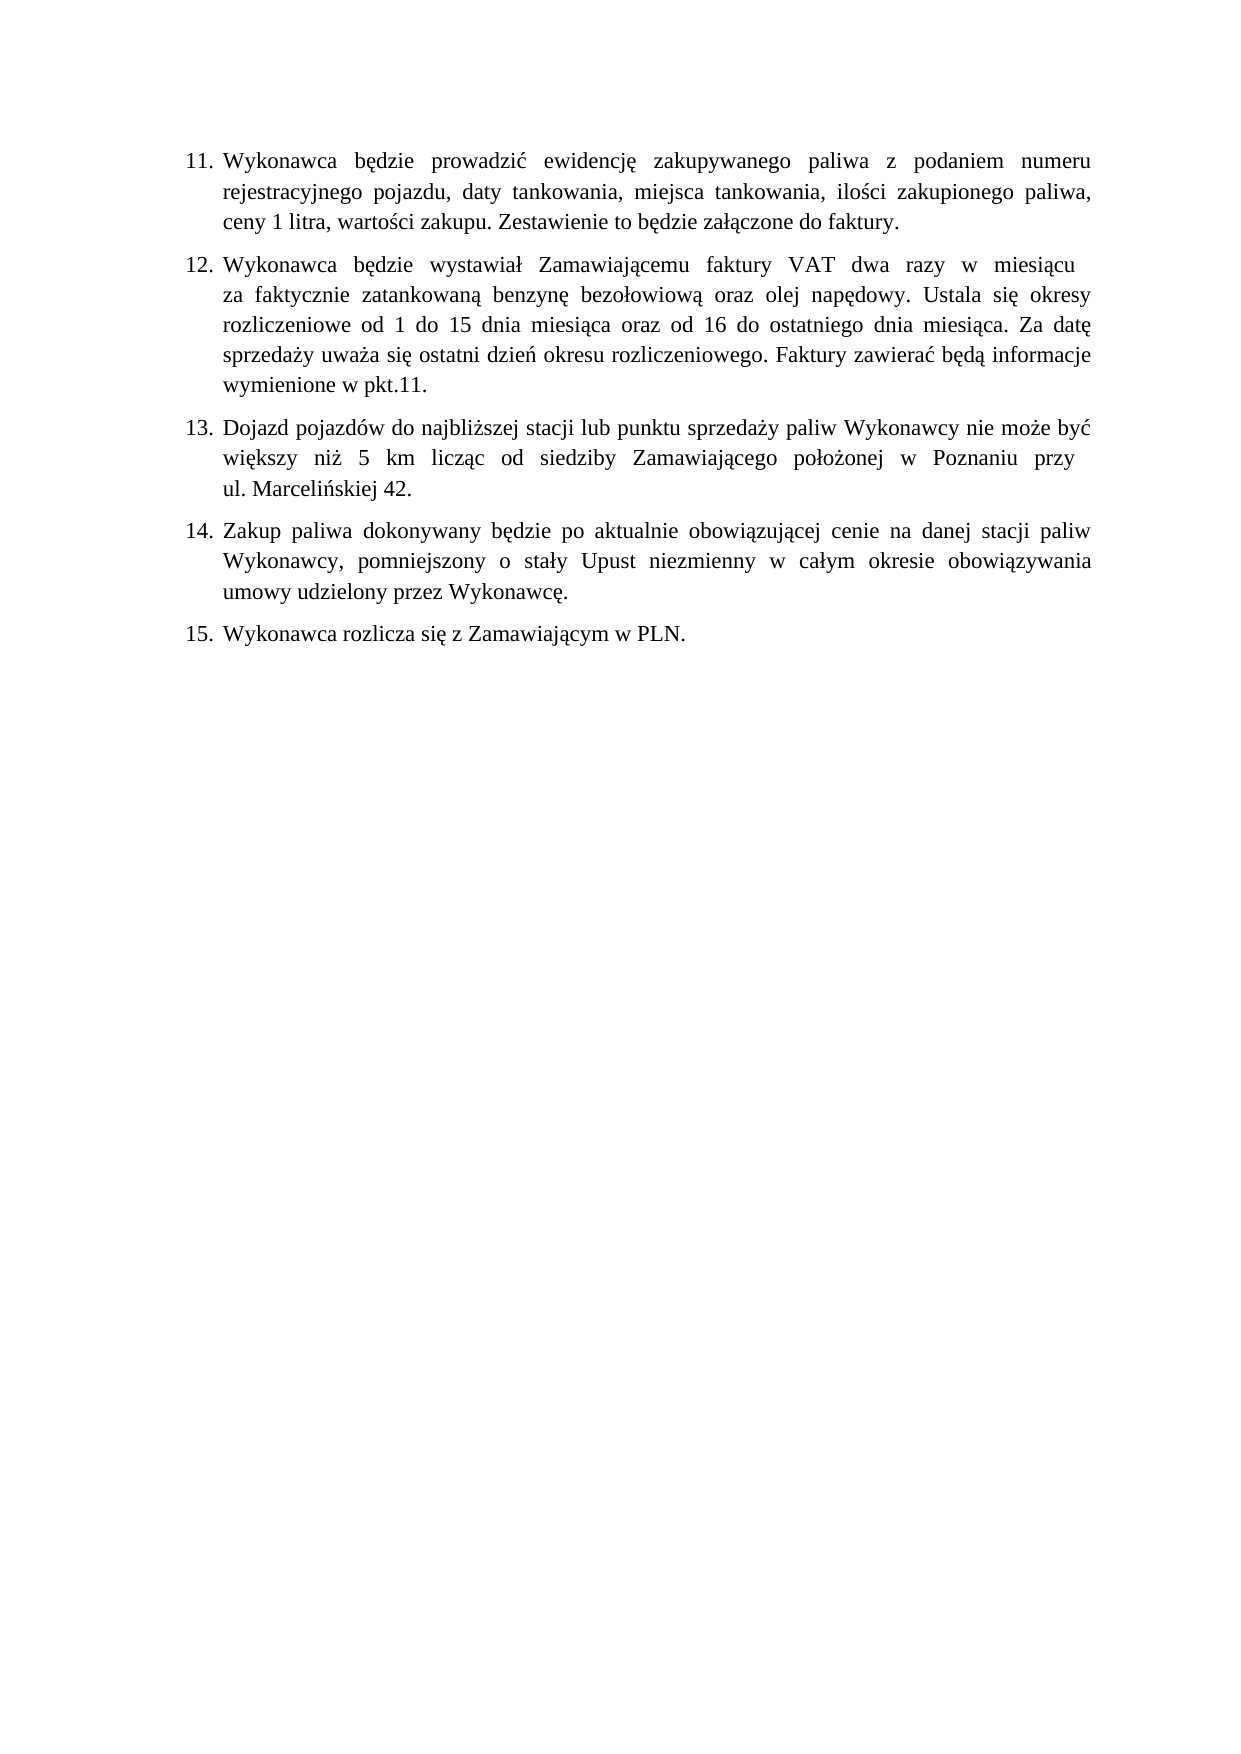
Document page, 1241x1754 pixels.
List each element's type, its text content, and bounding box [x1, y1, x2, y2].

list Wykonawca będzie prowadzić ewidencję zakupywanego paliwa z podaniem numeru rejestracyjnego pojazdu, daty tankowania, miejsca tankowania, ilości zakupionego paliwa, ceny 1 litra, wartości zakupu. Zestawienie to będzie załączone do faktury. [185, 148, 1093, 234]
list Zakup paliwa dokonywany będzie po aktualnie obowiązującej cenie na danej stacji paliw Wykonawcy, pomniejszony o stały Upust niezmienny w całym okresie obowiązywania umowy udzielony przez Wykonawcę. [185, 517, 1093, 604]
list Dojazd pojazdów do najbliższej stacji lub punktu sprzedaży paliw Wykonawcy nie może być większy niż 5 km licząc od siedziby Zamawiającego położonej w Poznaniu przy ul. Marcelińskiej 42. [185, 414, 1093, 501]
list Wykonawca rozlicza się z Zamawiającym w PLN. [185, 621, 1093, 647]
list Wykonawca będzie wystawiał Zamawiającemu faktury VAT dwa razy w miesiącu za faktycznie zatankowaną benzynę bezołowiową oraz olej napędowy. Ustala się okresy rozliczeniowe od 1 do 15 dnia miesiąca oraz od 16 do ostatniego dnia miesiąca. Za datę sprzedaży uważa się ostatni dzień okresu rozliczeniowego. Faktury zawierać będą informacje wymienione w pkt.11. [185, 251, 1093, 398]
